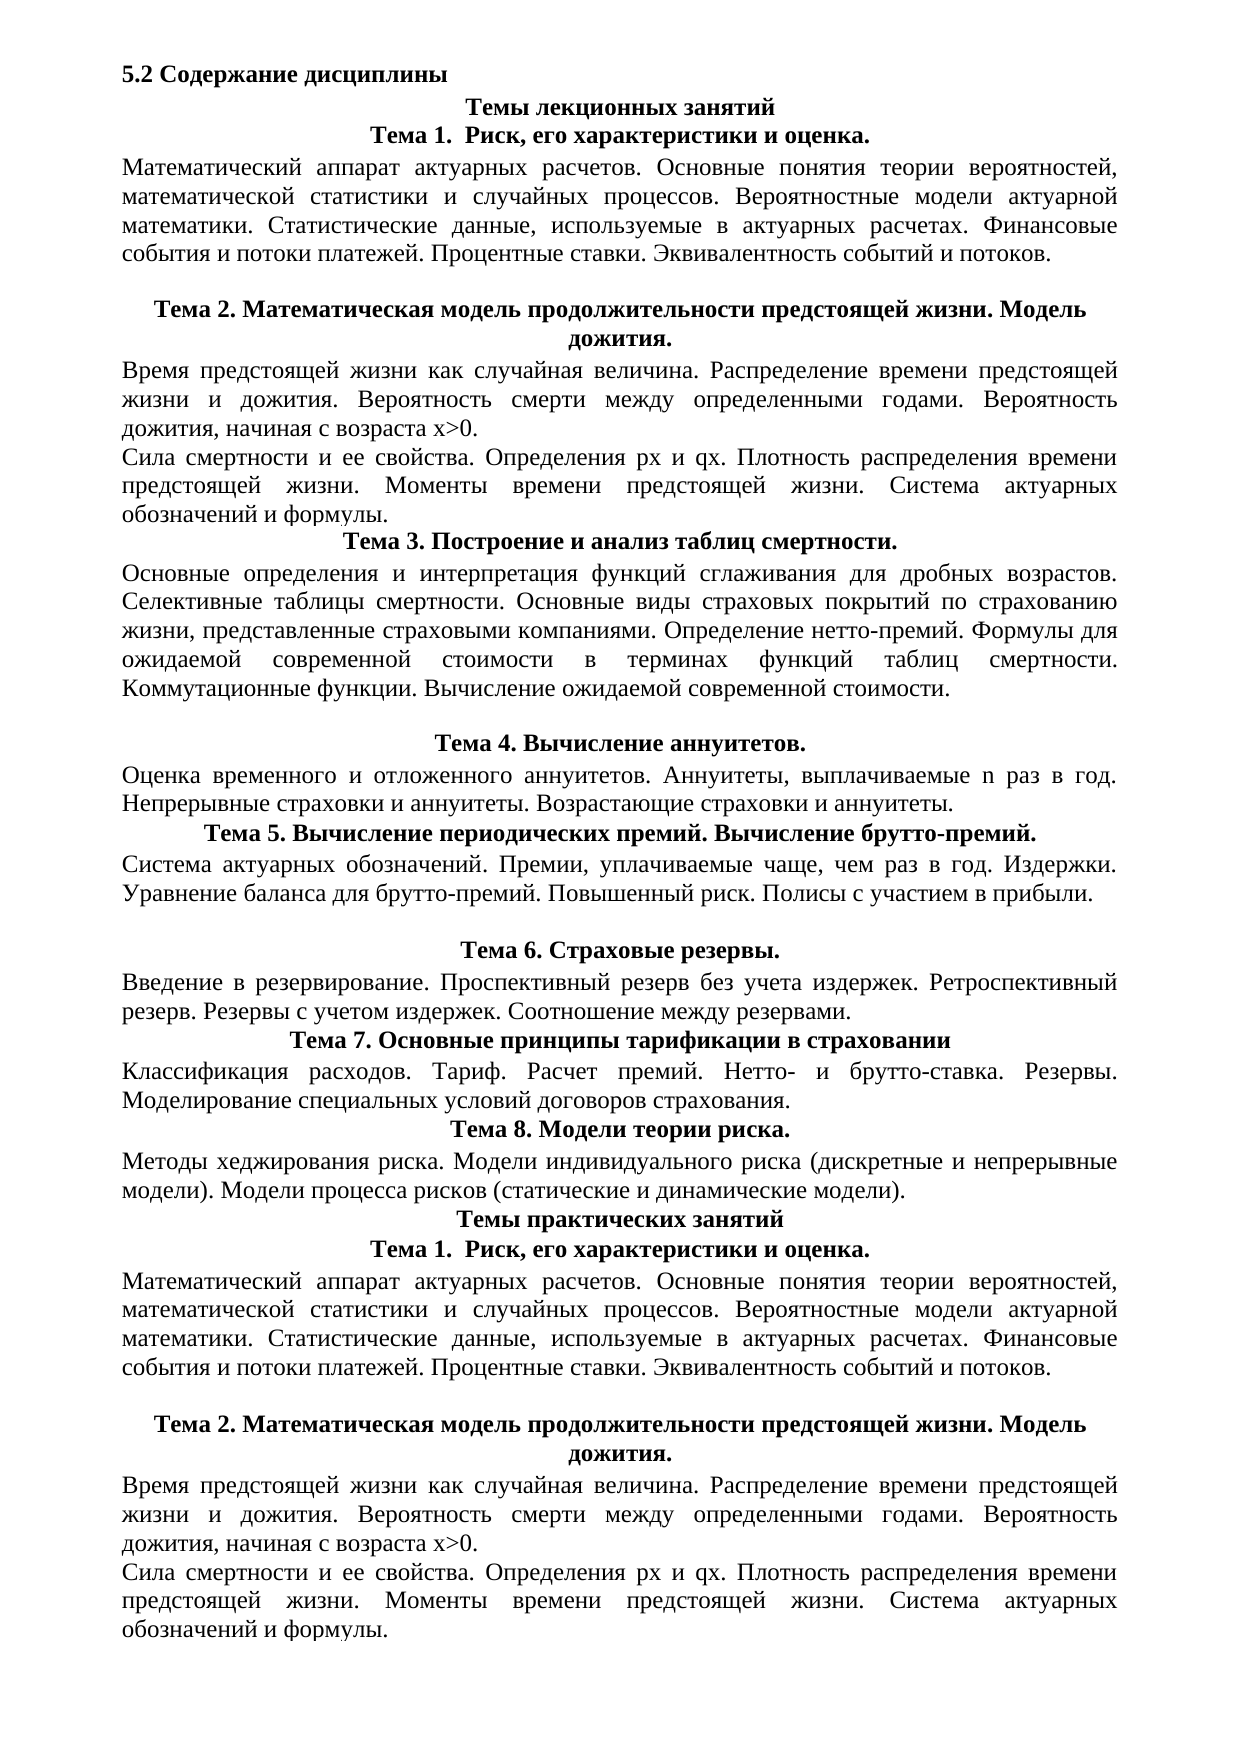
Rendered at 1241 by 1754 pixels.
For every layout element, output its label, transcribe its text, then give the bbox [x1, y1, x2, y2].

table_cell Время предстоящей жизни как случайная величина. Распределение времени предстоящей жизни и дожития. Вероятность смерти между определенными годами. Вероятность дожития, начиная с возраста х>0. Сила смертности и ее свойства. Определения px и qx. Плотность распределения времени предстоящей жизни. Моменты времени предстоящей жизни. Система актуарных обозначений и формулы. [118, 1470, 1122, 1641]
table_header 5.2 Содержание дисциплины [118, 59, 1122, 92]
table_cell Время предстоящей жизни как случайная величина. Распределение времени предстоящей жизни и дожития. Вероятность смерти между определенными годами. Вероятность дожития, начиная с возраста х>0. Сила смертности и ее свойства. Определения px и qx. Плотность распределения времени предстоящей жизни. Моменты времени предстоящей жизни. Система актуарных обозначений и формулы. [118, 355, 1122, 526]
table_cell Тема 5. Вычисление периодических премий. Вычисление брутто-премий. [118, 818, 1122, 849]
table_cell Тема 4. Вычисление аннуитетов. [118, 728, 1122, 760]
table_cell Математический аппарат актуарных расчетов. Основные понятия теории вероятностей, математической статистики и случайных процессов. Вероятностные модели актуарной математики. Статистические данные, используемые в актуарных расчетах. Финансовые события и потоки платежей. Процентные ставки. Эквивалентность событий и потоков. [118, 152, 1122, 294]
table_cell Тема 6. Страховые резервы. [118, 935, 1122, 967]
table_cell Темы лекционных занятий [118, 92, 1122, 121]
table_cell Темы практических занятий [118, 1204, 1122, 1233]
table_cell Тема 3. Построение и анализ таблиц смертности. [118, 526, 1122, 558]
table_cell Основные определения и интерпретация функций сглаживания для дробных возрастов. Селективные таблицы смертности. Основные виды страховых покрытий по страхованию жизни, представленные страховыми компаниями. Определение нетто-премий. Формулы для ожидаемой современной стоимости в терминах функций таблиц смертности. Коммутационные функции. Вычисление ожидаемой современной стоимости. [118, 558, 1122, 728]
table_cell Тема 1. Риск, его характеристики и оценка. [118, 121, 1122, 152]
table_cell Тема 1. Риск, его характеристики и оценка. [118, 1234, 1122, 1266]
table_cell Введение в резервирование. Проспективный резерв без учета издержек. Ретроспективный резерв. Резервы с учетом издержек. Соотношение между резервами. [118, 967, 1122, 1025]
table_cell Тема 8. Модели теории риска. [118, 1114, 1122, 1146]
table_cell Тема 2. Математическая модель продолжительности предстоящей жизни. Модель дожития. [118, 295, 1122, 355]
table_cell Классификация расходов. Тариф. Расчет премий. Нетто- и брутто-ставка. Резервы. Моделирование специальных условий договоров страхования. [118, 1056, 1122, 1114]
table_cell Система актуарных обозначений. Премии, уплачиваемые чаще, чем раз в год. Издержки. Уравнение баланса для брутто-премий. Повышенный риск. Полисы с участием в прибыли. [118, 849, 1122, 935]
table_cell Методы хеджирования риска. Модели индивидуального риска (дискретные и непрерывные модели). Модели процесса рисков (статические и динамические модели). [118, 1146, 1122, 1204]
table_cell Тема 7. Основные принципы тарификации в страховании [118, 1025, 1122, 1056]
table_cell Математический аппарат актуарных расчетов. Основные понятия теории вероятностей, математической статистики и случайных процессов. Вероятностные модели актуарной математики. Статистические данные, используемые в актуарных расчетах. Финансовые события и потоки платежей. Процентные ставки. Эквивалентность событий и потоков. [118, 1266, 1122, 1408]
table_cell Тема 2. Математическая модель продолжительности предстоящей жизни. Модель дожития. [118, 1410, 1122, 1470]
table_cell Оценка временного и отложенного аннуитетов. Аннуитеты, выплачиваемые n раз в год. Непрерывные страховки и аннуитеты. Возрастающие страховки и аннуитеты. [118, 760, 1122, 818]
